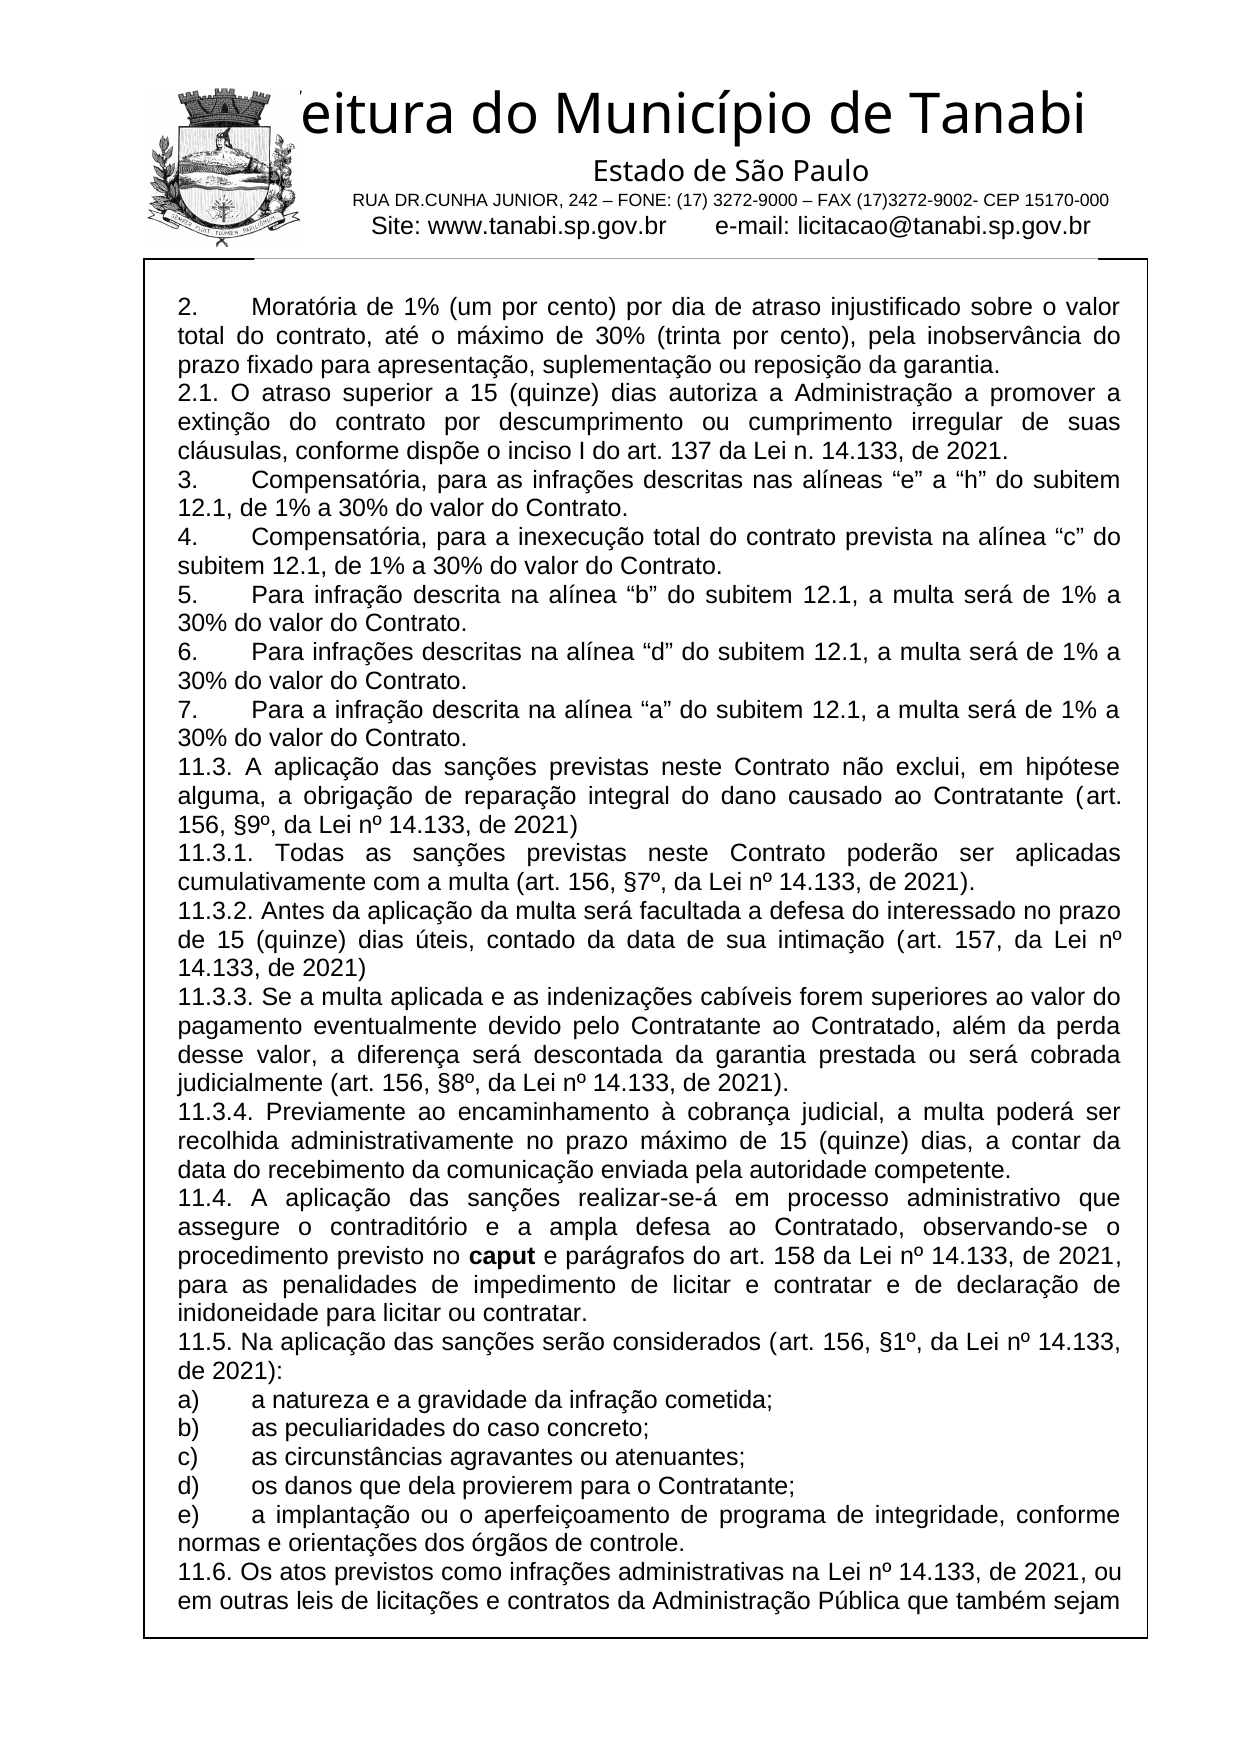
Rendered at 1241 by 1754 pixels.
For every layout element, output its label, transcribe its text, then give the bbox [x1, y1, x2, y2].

list a natureza e a gravidade da infração cometida; [177, 1385, 1122, 1413]
list Para a infração descrita na alínea “a” do subitem 12.1, a multa será de 1% a 30% do valor do Contrato. [177, 695, 1122, 752]
list Para infrações descritas na alínea “d” do subitem 12.1, a multa será de 1% a 30% do valor do Contrato. [177, 637, 1122, 695]
list 11.3.2. Antes da aplicação da multa será facultada a defesa do interessado no prazo de 15 (quinze) dias úteis, contado da data de sua intimação (art. 157, da Lei nº 14.133, de 2021) [177, 896, 1122, 982]
list 11.3. A aplicação das sanções previstas neste Contrato não exclui, em hipótese alguma, a obrigação de reparação integral do dano causado ao Contratante (art. 156, §9º, da Lei nº 14.133, de 2021) [177, 752, 1122, 838]
list Para infração descrita na alínea “b” do subitem 12.1, a multa será de 1% a 30% do valor do Contrato. [177, 580, 1122, 637]
list 11.3.1. Todas as sanções previstas neste Contrato poderão ser aplicadas cumulativamente com a multa (art. 156, §7º, da Lei nº 14.133, de 2021). [177, 838, 1122, 896]
list 11.3.3. Se a multa aplicada e as indenizações cabíveis forem superiores ao valor do pagamento eventualmente devido pelo Contratante ao Contratado, além da perda desse valor, a diferença será descontada da garantia prestada ou será cobrada judicialmente (art. 156, §8º, da Lei nº 14.133, de 2021). [177, 982, 1122, 1097]
list 2.1. O atraso superior a 15 (quinze) dias autoriza a Administração a promover a extinção do contrato por descumprimento ou cumprimento irregular de suas cláusulas, conforme dispõe o inciso I do art. 137 da Lei n. 14.133, de 2021. [177, 378, 1122, 465]
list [177, 1557, 1122, 1615]
list Compensatória, para as infrações descritas nas alíneas “e” a “h” do subitem 12.1, de 1% a 30% do valor do Contrato. [177, 465, 1122, 522]
list 11.4. A aplicação das sanções realizar-se-á em processo administrativo que assegure o contraditório e a ampla defesa ao Contratado, observando-se o procedimento previsto no caput e parágrafos do art. 158 da Lei nº 14.133, de 2021, para as penalidades de impedimento de licitar e contratar e de declaração de inidoneidade para licitar ou contratar. [177, 1183, 1122, 1327]
list 11.3.4. Previamente ao encaminhamento à cobrança judicial, a multa poderá ser recolhida administrativamente no prazo máximo de 15 (quinze) dias, a contar da data do recebimento da comunicação enviada pela autoridade competente. [177, 1097, 1122, 1183]
list as circunstâncias agravantes ou atenuantes; [177, 1442, 1122, 1471]
list a implantação ou o aperfeiçoamento de programa de integridade, conforme normas e orientações dos órgãos de controle. [177, 1500, 1122, 1557]
list Moratória de 1% (um por cento) por dia de atraso injustificado sobre o valor total do contrato, até o máximo de 30% (trinta por cento), pela inobservância do prazo fixado para apresentação, suplementação ou reposição da garantia. [177, 292, 1122, 378]
list as peculiaridades do caso concreto; [177, 1413, 1122, 1442]
list os danos que dela provierem para o Contratante; [177, 1471, 1122, 1500]
list 11.5. Na aplicação das sanções serão considerados (art. 156, §1º, da Lei nº 14.133, de 2021): [177, 1327, 1122, 1385]
list Compensatória, para a inexecução total do contrato prevista na alínea “c” do subitem 12.1, de 1% a 30% do valor do Contrato. [177, 522, 1122, 580]
